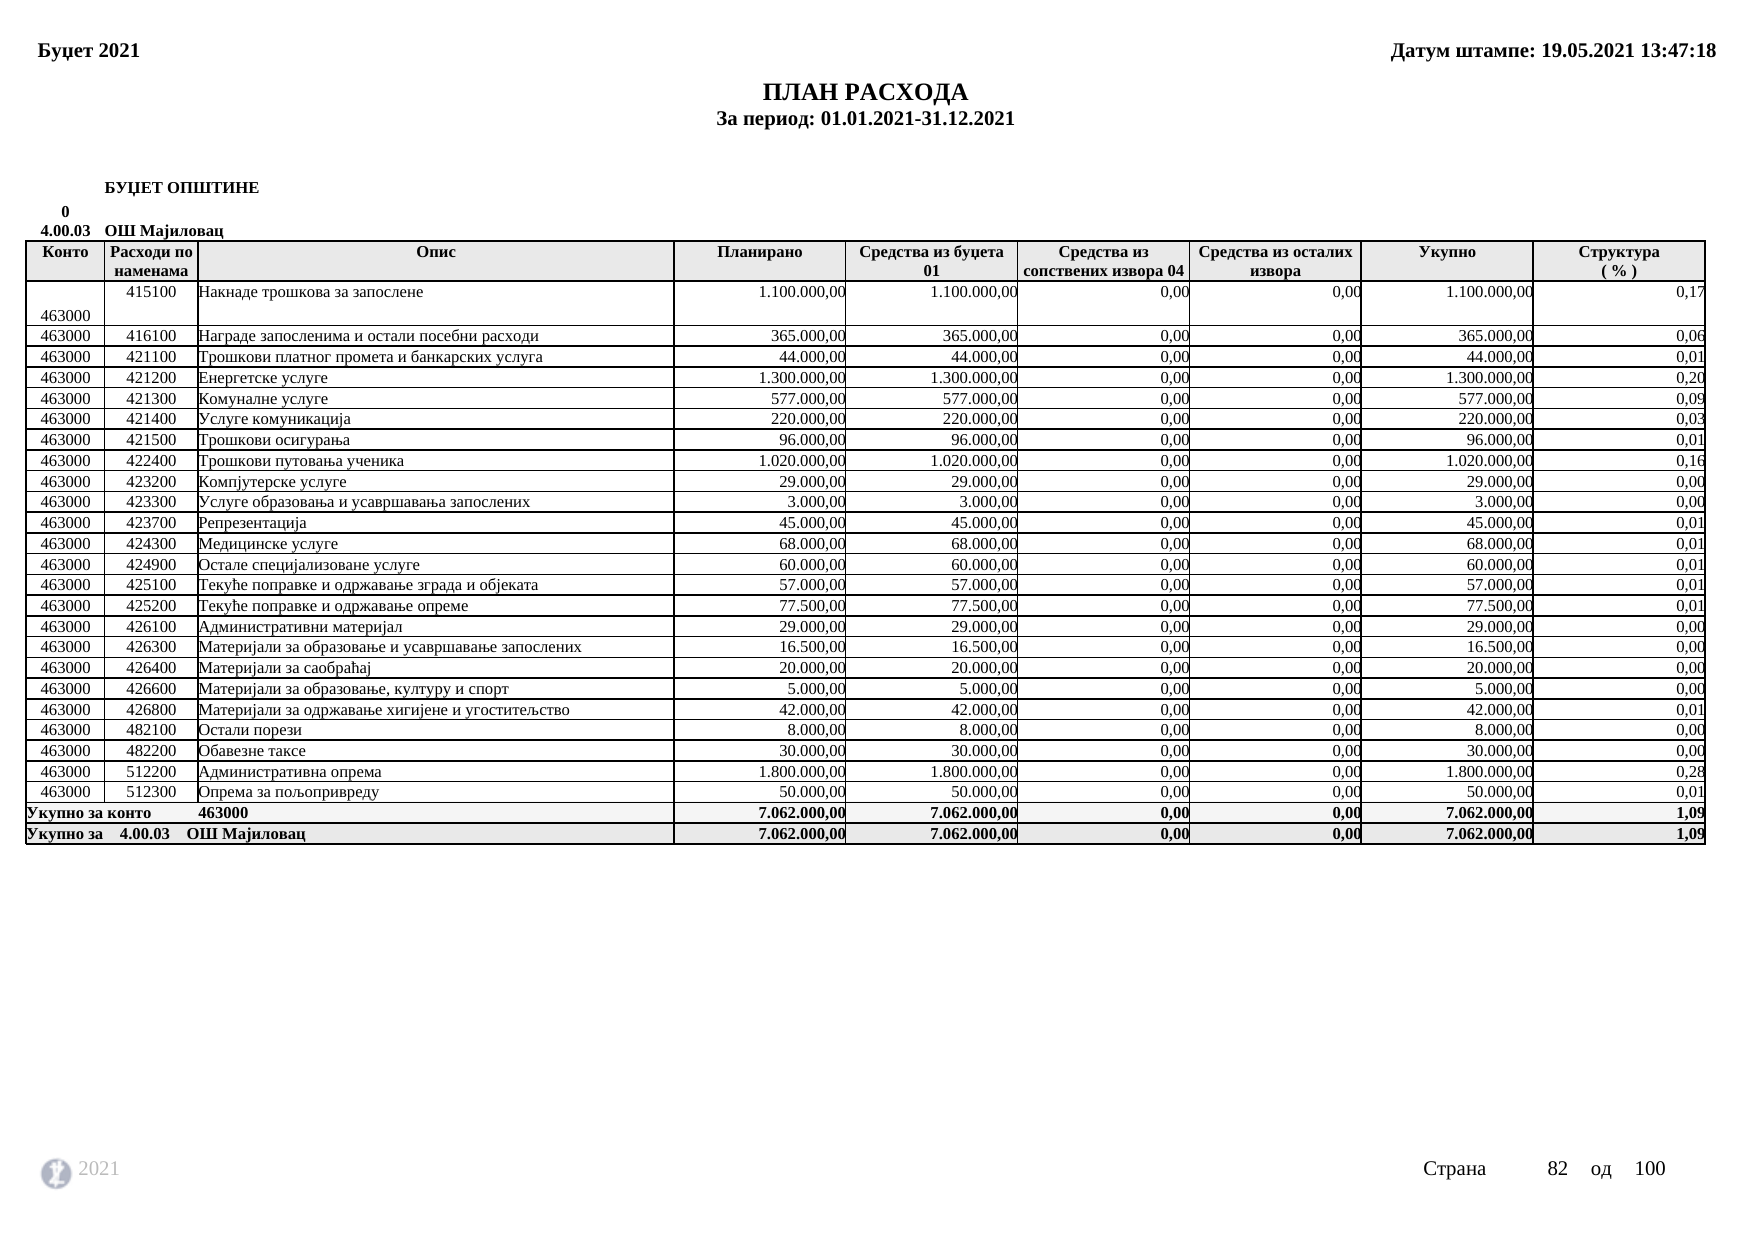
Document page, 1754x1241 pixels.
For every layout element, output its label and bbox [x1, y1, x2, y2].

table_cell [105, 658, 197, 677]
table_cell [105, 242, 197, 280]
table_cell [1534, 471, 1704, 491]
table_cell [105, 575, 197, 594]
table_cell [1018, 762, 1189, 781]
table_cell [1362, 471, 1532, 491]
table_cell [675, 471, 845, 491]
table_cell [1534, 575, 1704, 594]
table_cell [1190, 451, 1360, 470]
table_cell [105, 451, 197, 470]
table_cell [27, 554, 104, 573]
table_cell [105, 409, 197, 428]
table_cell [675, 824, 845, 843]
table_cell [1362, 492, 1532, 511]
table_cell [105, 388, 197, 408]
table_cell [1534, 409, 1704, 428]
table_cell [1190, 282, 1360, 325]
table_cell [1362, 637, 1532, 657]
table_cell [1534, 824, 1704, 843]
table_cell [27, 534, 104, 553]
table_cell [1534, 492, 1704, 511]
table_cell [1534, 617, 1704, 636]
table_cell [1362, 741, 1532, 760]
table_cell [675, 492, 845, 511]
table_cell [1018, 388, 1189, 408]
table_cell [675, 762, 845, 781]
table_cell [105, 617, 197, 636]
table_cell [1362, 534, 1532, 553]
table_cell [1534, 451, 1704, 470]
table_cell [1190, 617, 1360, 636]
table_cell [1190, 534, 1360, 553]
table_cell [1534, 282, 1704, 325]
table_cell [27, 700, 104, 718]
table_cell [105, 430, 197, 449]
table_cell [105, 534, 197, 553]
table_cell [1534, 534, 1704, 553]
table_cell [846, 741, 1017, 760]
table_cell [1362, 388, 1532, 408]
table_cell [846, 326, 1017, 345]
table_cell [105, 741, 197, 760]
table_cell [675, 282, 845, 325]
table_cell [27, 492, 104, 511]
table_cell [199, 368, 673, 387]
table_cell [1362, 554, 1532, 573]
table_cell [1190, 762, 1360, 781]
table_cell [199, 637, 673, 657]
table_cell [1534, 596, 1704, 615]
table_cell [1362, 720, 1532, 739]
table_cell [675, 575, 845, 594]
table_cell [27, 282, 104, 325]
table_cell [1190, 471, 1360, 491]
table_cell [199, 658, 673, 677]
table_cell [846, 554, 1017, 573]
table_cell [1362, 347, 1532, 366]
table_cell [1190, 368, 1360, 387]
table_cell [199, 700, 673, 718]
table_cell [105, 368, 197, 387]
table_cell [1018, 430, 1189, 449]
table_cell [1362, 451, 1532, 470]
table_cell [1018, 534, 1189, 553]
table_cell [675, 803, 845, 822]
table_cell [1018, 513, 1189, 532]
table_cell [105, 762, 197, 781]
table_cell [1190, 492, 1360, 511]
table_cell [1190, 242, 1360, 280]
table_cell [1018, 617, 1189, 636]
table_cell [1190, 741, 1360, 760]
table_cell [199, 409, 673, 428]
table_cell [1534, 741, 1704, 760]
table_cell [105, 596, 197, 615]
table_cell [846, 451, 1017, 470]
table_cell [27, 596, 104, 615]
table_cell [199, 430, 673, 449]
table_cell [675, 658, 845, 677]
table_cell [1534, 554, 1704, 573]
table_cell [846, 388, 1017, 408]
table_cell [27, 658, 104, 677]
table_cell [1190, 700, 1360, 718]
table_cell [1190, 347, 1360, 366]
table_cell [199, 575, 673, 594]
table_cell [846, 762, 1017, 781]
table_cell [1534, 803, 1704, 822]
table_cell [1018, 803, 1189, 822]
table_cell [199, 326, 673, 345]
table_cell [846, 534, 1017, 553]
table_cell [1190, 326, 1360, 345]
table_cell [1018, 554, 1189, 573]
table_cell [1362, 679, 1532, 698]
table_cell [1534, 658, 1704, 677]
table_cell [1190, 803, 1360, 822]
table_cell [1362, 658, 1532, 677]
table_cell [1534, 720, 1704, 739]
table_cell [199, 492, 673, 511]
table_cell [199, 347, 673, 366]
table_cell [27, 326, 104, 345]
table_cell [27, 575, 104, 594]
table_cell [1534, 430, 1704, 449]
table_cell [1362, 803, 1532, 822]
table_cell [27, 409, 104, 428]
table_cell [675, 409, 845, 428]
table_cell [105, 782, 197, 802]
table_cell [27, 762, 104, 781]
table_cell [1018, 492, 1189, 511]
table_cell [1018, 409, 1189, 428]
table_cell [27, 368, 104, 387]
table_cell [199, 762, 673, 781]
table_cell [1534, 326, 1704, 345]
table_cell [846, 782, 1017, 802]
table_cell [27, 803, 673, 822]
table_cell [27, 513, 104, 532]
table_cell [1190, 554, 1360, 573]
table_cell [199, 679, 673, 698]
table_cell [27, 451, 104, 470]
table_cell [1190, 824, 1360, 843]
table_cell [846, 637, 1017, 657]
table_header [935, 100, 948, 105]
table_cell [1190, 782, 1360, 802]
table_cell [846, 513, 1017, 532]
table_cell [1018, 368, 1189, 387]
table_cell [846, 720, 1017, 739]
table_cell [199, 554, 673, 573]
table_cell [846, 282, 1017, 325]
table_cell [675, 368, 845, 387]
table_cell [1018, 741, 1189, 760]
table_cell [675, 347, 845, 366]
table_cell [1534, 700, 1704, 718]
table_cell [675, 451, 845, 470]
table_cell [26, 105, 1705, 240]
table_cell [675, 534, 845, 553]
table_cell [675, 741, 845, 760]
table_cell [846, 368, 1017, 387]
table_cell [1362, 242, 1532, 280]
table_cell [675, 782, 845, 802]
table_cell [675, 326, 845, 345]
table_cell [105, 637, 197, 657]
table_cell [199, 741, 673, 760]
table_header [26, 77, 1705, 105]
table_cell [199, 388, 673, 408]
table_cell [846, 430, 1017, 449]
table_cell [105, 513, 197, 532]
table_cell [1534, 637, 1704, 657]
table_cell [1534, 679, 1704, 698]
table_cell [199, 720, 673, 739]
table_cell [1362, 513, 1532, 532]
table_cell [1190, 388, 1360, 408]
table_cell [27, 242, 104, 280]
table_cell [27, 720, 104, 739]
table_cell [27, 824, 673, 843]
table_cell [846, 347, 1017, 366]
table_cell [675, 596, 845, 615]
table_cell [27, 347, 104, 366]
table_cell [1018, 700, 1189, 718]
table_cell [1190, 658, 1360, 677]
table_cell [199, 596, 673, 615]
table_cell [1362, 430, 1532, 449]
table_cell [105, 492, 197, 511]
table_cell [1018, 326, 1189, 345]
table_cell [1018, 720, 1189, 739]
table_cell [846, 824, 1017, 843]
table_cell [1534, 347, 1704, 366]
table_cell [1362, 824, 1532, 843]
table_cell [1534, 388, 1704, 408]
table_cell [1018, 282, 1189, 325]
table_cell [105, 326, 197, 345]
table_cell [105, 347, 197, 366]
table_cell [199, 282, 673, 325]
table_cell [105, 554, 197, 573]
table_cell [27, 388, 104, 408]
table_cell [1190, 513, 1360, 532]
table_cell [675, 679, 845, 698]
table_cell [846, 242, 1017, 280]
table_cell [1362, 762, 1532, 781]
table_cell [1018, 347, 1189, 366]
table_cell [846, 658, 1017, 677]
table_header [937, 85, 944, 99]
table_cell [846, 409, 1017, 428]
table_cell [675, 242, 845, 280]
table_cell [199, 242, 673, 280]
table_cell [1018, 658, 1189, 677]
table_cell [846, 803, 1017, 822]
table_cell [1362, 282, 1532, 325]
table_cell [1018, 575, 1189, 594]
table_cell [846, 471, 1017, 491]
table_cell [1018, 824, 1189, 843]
picture [37, 1155, 76, 1194]
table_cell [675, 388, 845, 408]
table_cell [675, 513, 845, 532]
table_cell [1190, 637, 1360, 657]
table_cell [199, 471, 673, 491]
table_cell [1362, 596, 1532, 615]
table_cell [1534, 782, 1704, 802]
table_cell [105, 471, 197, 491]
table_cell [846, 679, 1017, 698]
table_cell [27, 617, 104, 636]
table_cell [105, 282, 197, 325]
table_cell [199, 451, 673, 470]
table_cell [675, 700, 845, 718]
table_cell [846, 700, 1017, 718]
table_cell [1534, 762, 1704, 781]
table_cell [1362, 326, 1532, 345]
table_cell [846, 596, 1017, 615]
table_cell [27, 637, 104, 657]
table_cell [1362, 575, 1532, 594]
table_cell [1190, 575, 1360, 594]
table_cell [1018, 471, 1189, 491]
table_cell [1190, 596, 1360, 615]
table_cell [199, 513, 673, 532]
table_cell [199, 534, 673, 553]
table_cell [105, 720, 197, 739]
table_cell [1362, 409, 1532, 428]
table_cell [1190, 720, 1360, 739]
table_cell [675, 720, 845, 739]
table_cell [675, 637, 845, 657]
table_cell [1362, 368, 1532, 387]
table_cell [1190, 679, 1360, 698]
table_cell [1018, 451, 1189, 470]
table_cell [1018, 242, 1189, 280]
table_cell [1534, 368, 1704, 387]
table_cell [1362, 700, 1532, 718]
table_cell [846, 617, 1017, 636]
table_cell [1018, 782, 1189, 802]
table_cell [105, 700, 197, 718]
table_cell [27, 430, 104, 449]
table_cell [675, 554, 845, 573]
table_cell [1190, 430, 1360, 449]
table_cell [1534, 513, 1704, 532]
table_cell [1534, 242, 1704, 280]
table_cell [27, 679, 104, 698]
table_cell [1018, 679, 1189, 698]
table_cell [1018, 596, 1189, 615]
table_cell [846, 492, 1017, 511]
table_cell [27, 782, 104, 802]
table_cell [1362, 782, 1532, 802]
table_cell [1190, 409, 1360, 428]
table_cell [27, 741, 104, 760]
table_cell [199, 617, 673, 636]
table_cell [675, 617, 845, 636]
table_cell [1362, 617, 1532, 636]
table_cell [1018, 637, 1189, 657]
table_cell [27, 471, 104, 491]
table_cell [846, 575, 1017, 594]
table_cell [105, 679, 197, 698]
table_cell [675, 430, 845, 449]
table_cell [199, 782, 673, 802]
